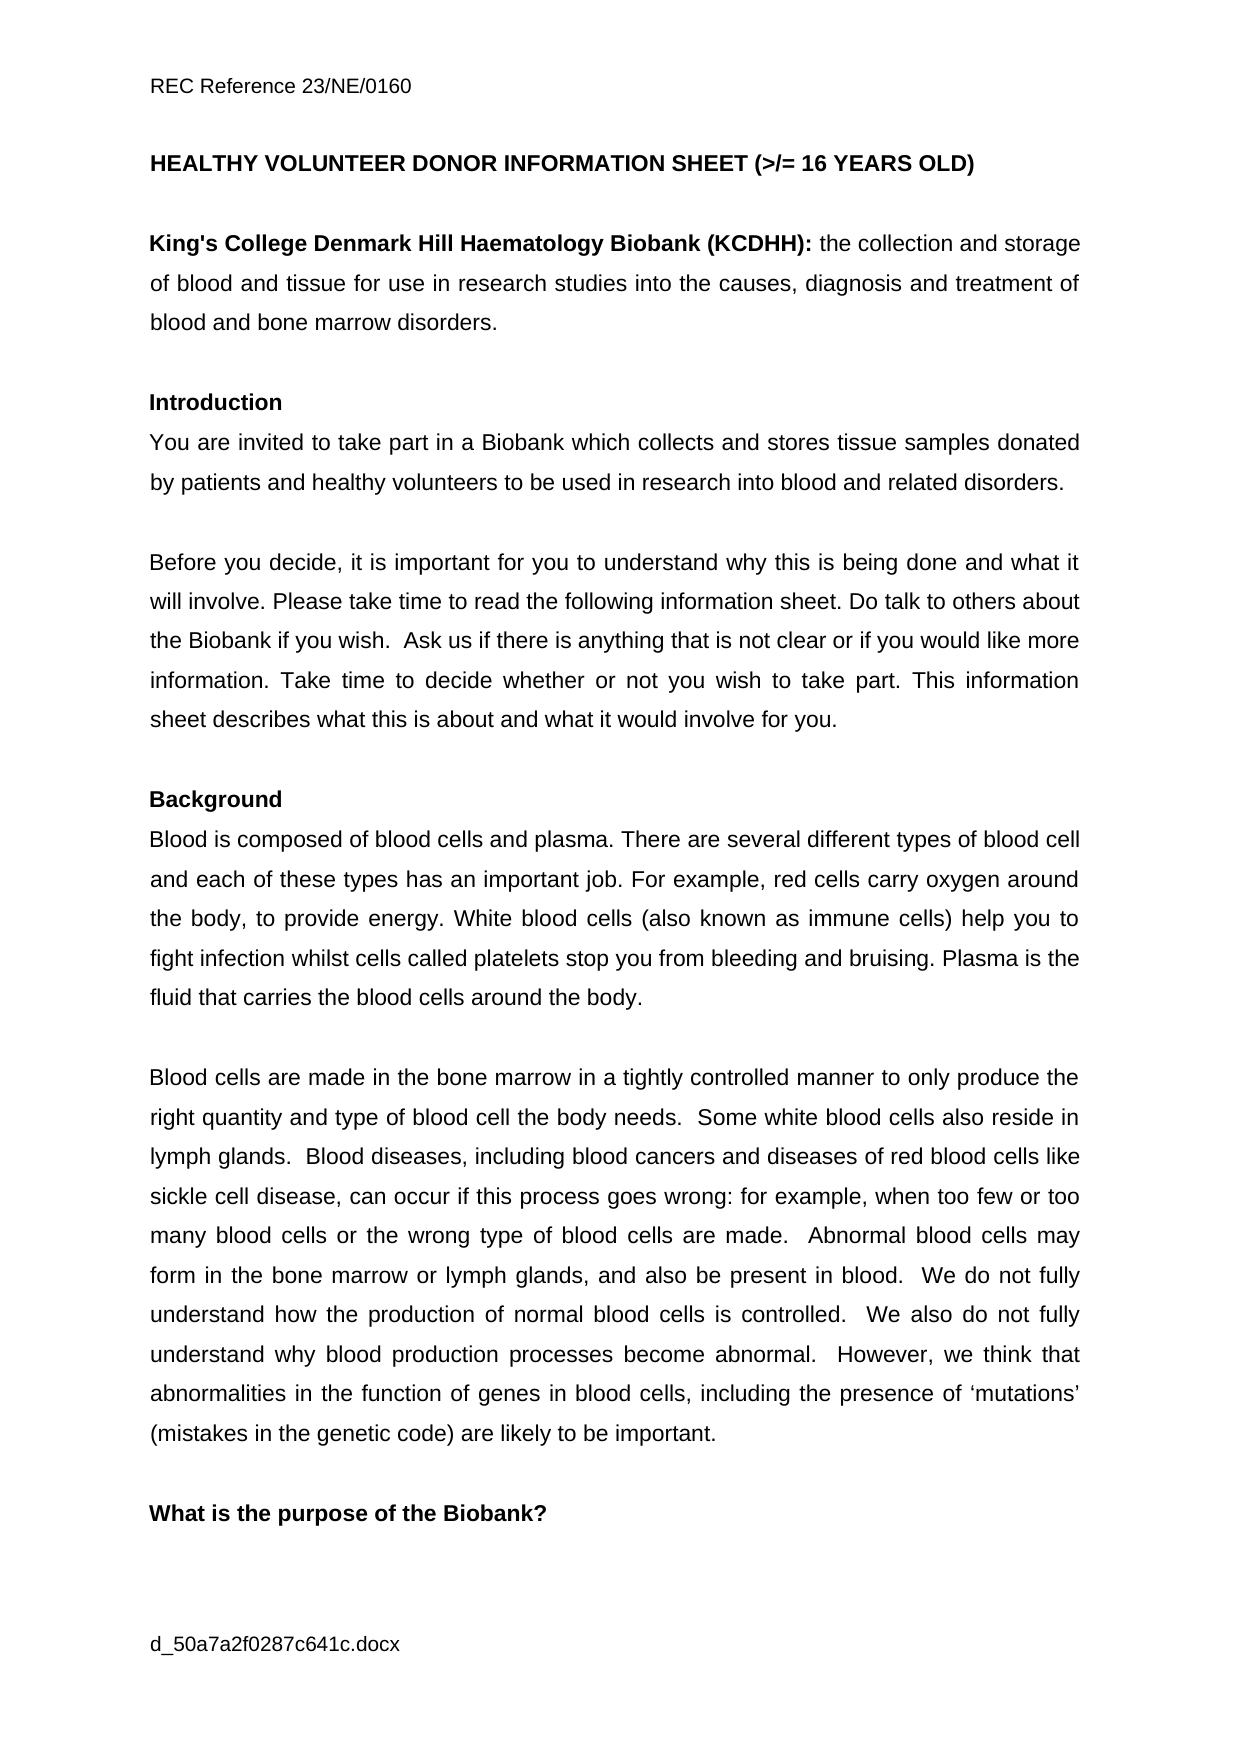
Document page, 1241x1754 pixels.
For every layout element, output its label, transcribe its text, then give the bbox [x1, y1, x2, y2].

text Blood cells are made in the bone marrow in a tightly controlled manner to only produce the right quantity and type of blood cell the body needs. Some white blood cells also reside in lymph glands. Blood diseases, including blood cancers and diseases of red blood cells like sickle cell disease, can occur if this process goes wrong: for example, when too few or too many blood cells or the wrong type of blood cells are made. Abnormal blood cells may form in the bone marrow or lymph glands, and also be present in blood. We do not fully understand how the production of normal blood cells is controlled. We also do not fully understand why blood production processes become abnormal. However, we think that abnormalities in the function of genes in blood cells, including the presence of ‘mutations’ (mistakes in the genetic code) are likely to be important. [149, 1064, 1081, 1446]
text What is the purpose of the Biobank? [149, 1499, 1081, 1526]
text King's College Denmark Hill Haematology Biobank (KCDHH): the collection and storage of blood and tissue for use in research studies into the causes, diagnosis and treatment of blood and bone marrow disorders. [149, 230, 1081, 335]
text Introduction [149, 389, 1081, 415]
text Blood is composed of blood cells and plasma. There are several different types of blood cell and each of these types has an important job. For example, red cells carry oxygen around the body, to provide energy. White blood cells (also known as immune cells) help you to fight infection whilst cells called platelets stop you from bleeding and bruising. Plasma is the fluid that carries the blood cells around the body. [149, 826, 1081, 1011]
text You are invited to take part in a Biobank which collects and stores tissue samples donated by patients and healthy volunteers to be used in research into blood and related disorders. [149, 429, 1081, 495]
text Background [149, 786, 1081, 813]
text HEALTHY VOLUNTEER DONOR INFORMATION SHEET (>/= 16 YEARS OLD) [150, 150, 1081, 176]
text Before you decide, it is important for you to understand why this is being done and what it will involve. Please take time to read the following information sheet. Do talk to others about the Biobank if you wish. Ask us if there is anything that is not clear or if you would like more information. Take time to decide whether or not you wish to take part. This information sheet describes what this is about and what it would involve for you. [149, 548, 1081, 733]
